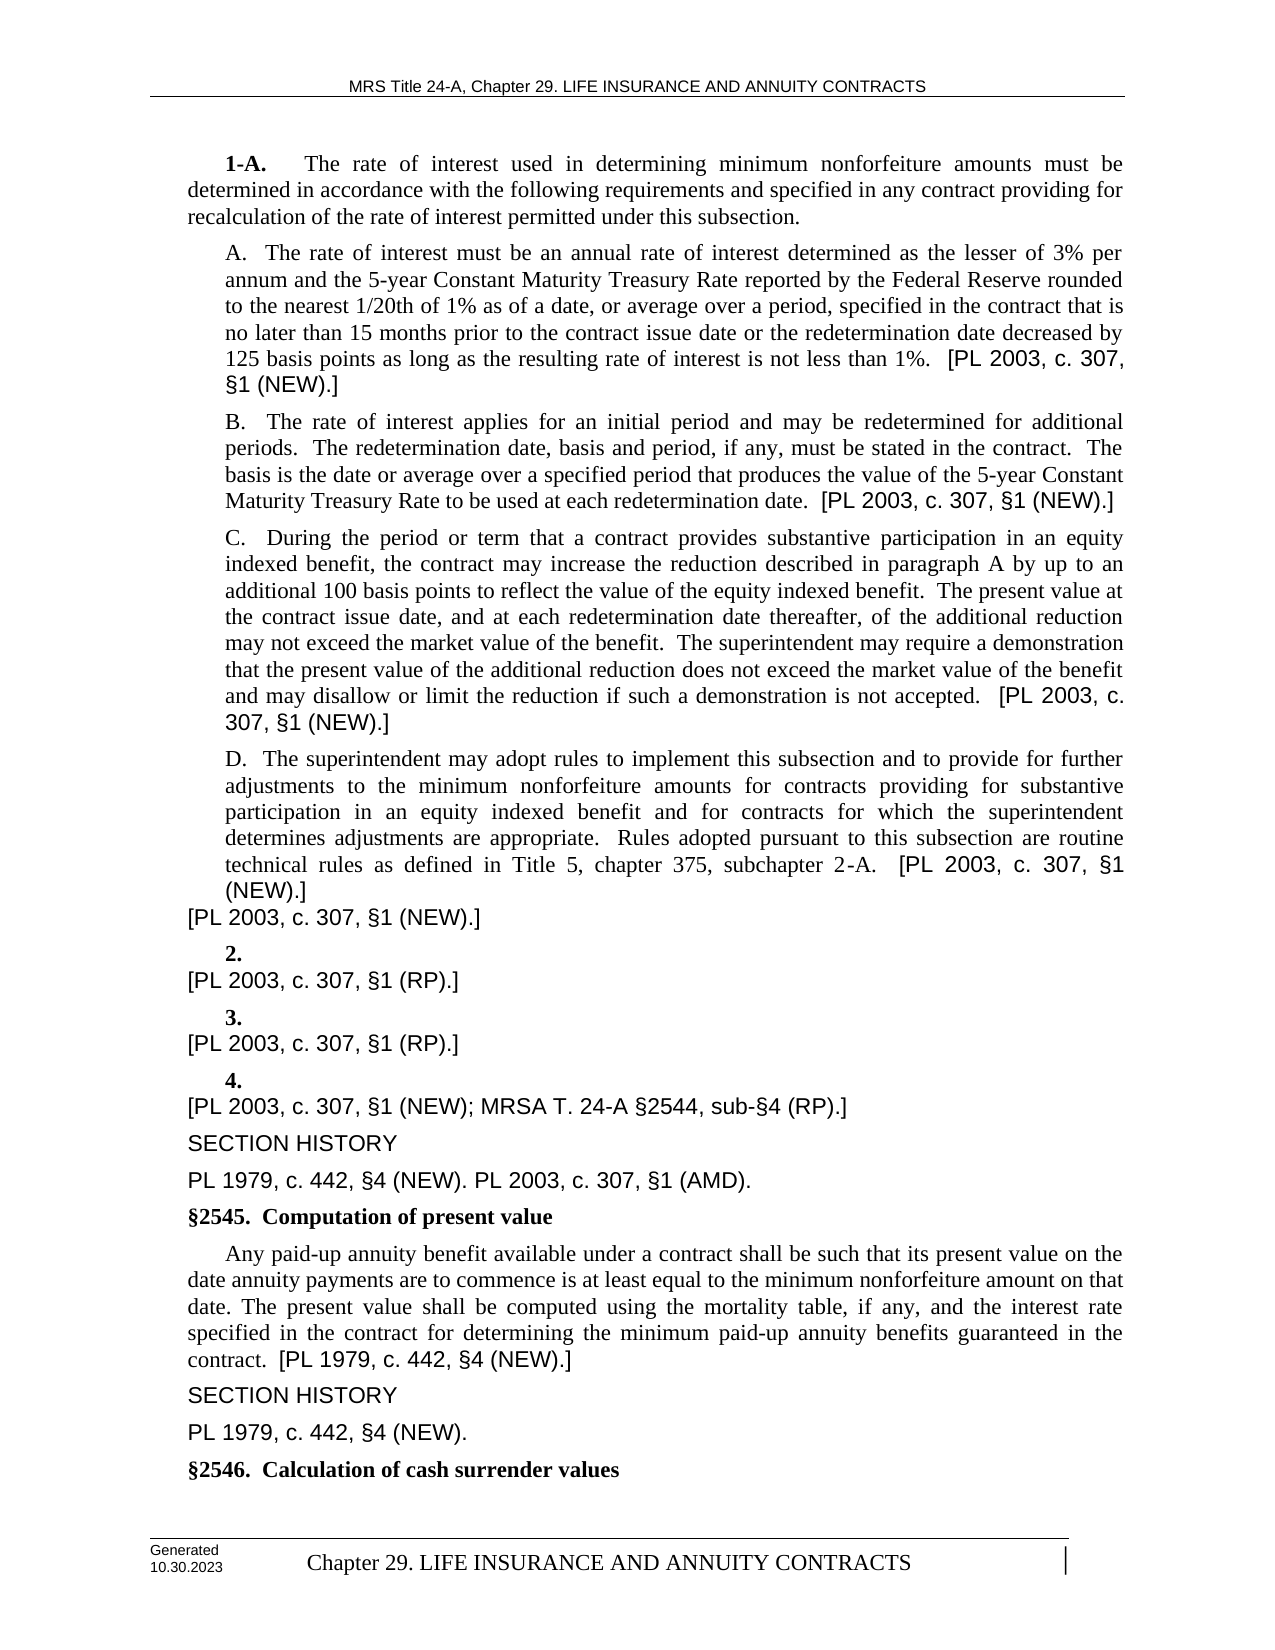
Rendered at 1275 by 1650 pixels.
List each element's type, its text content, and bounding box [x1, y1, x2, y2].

text PL 1979, c. 442, §4 (NEW). PL 2003, c. 307, §1 (AMD). [187, 1167, 1125, 1193]
text §2546. Calculation of cash surrender values [187, 1456, 1125, 1482]
text [PL 2003, c. 307, §1 (NEW).] [187, 904, 1125, 930]
text A. The rate of interest must be an annual rate of interest determined as the lesser of 3% per annum and the 5-year Constant Maturity Treasury Rate reported by the Federal Reserve rounded to the nearest 1/20th of 1% as of a date, or average over a period, specified in the contract that is no later than 15 months prior to the contract issue date or the redetermination date decreased by 125 basis points as long as the resulting rate of interest is not less than 1%. [PL 2003, c. 307, §1 (NEW).] [225, 239, 1125, 398]
text B. The rate of interest applies for an initial period and may be redetermined for additional periods. The redetermination date, basis and period, if any, must be stated in the contract. The basis is the date or average over a specified period that produces the value of the 5-year Constant Maturity Treasury Rate to be used at each redetermination date. [PL 2003, c. 307, §1 (NEW).] [225, 408, 1125, 514]
text SECTION HISTORY [187, 1130, 1125, 1156]
text [PL 2003, c. 307, §1 (RP).] [187, 1030, 1125, 1056]
text SECTION HISTORY [187, 1382, 1125, 1409]
text C. During the period or term that a contract provides substantive participation in an equity indexed benefit, the contract may increase the reduction described in paragraph A by up to an additional 100 basis points to reflect the value of the equity indexed benefit. The present value at the contract issue date, and at each redetermination date thereafter, of the additional reduction may not exceed the market value of the benefit. The superintendent may require a demonstration that the present value of the additional reduction does not exceed the market value of the benefit and may disallow or limit the reduction if such a demonstration is not accepted. [PL 2003, c. 307, §1 (NEW).] [225, 524, 1125, 735]
text [PL 2003, c. 307, §1 (NEW); MRSA T. 24-A §2544, sub-§4 (RP).] [187, 1093, 1125, 1119]
text PL 1979, c. 442, §4 (NEW). [187, 1419, 1125, 1446]
text [PL 2003, c. 307, §1 (RP).] [187, 967, 1125, 993]
text 2. [187, 940, 1125, 967]
text Any paid-up annuity benefit available under a contract shall be such that its present value on the date annuity payments are to commence is at least equal to the minimum nonforfeiture amount on that date. The present value shall be computed using the mortality table, if any, and the interest rate specified in the contract for determining the minimum paid-up annuity benefits guaranteed in the contract. [PL 1979, c. 442, §4 (NEW).] [187, 1240, 1125, 1372]
text D. The superintendent may adopt rules to implement this subsection and to provide for further adjustments to the minimum nonforfeiture amounts for contracts providing for substantive participation in an equity indexed benefit and for contracts for which the superintendent determines adjustments are appropriate. Rules adopted pursuant to this subsection are routine technical rules as defined in Title 5, chapter 375, subchapter 2‑A. [PL 2003, c. 307, §1 (NEW).] [225, 745, 1125, 904]
text 4. [187, 1067, 1125, 1093]
text 1-A. The rate of interest used in determining minimum nonforfeiture amounts must be determined in accordance with the following requirements and specified in any contract providing for recalculation of the rate of interest permitted under this subsection. [187, 150, 1125, 229]
text §2545. Computation of present value [187, 1203, 1125, 1230]
text 3. [187, 1003, 1125, 1030]
